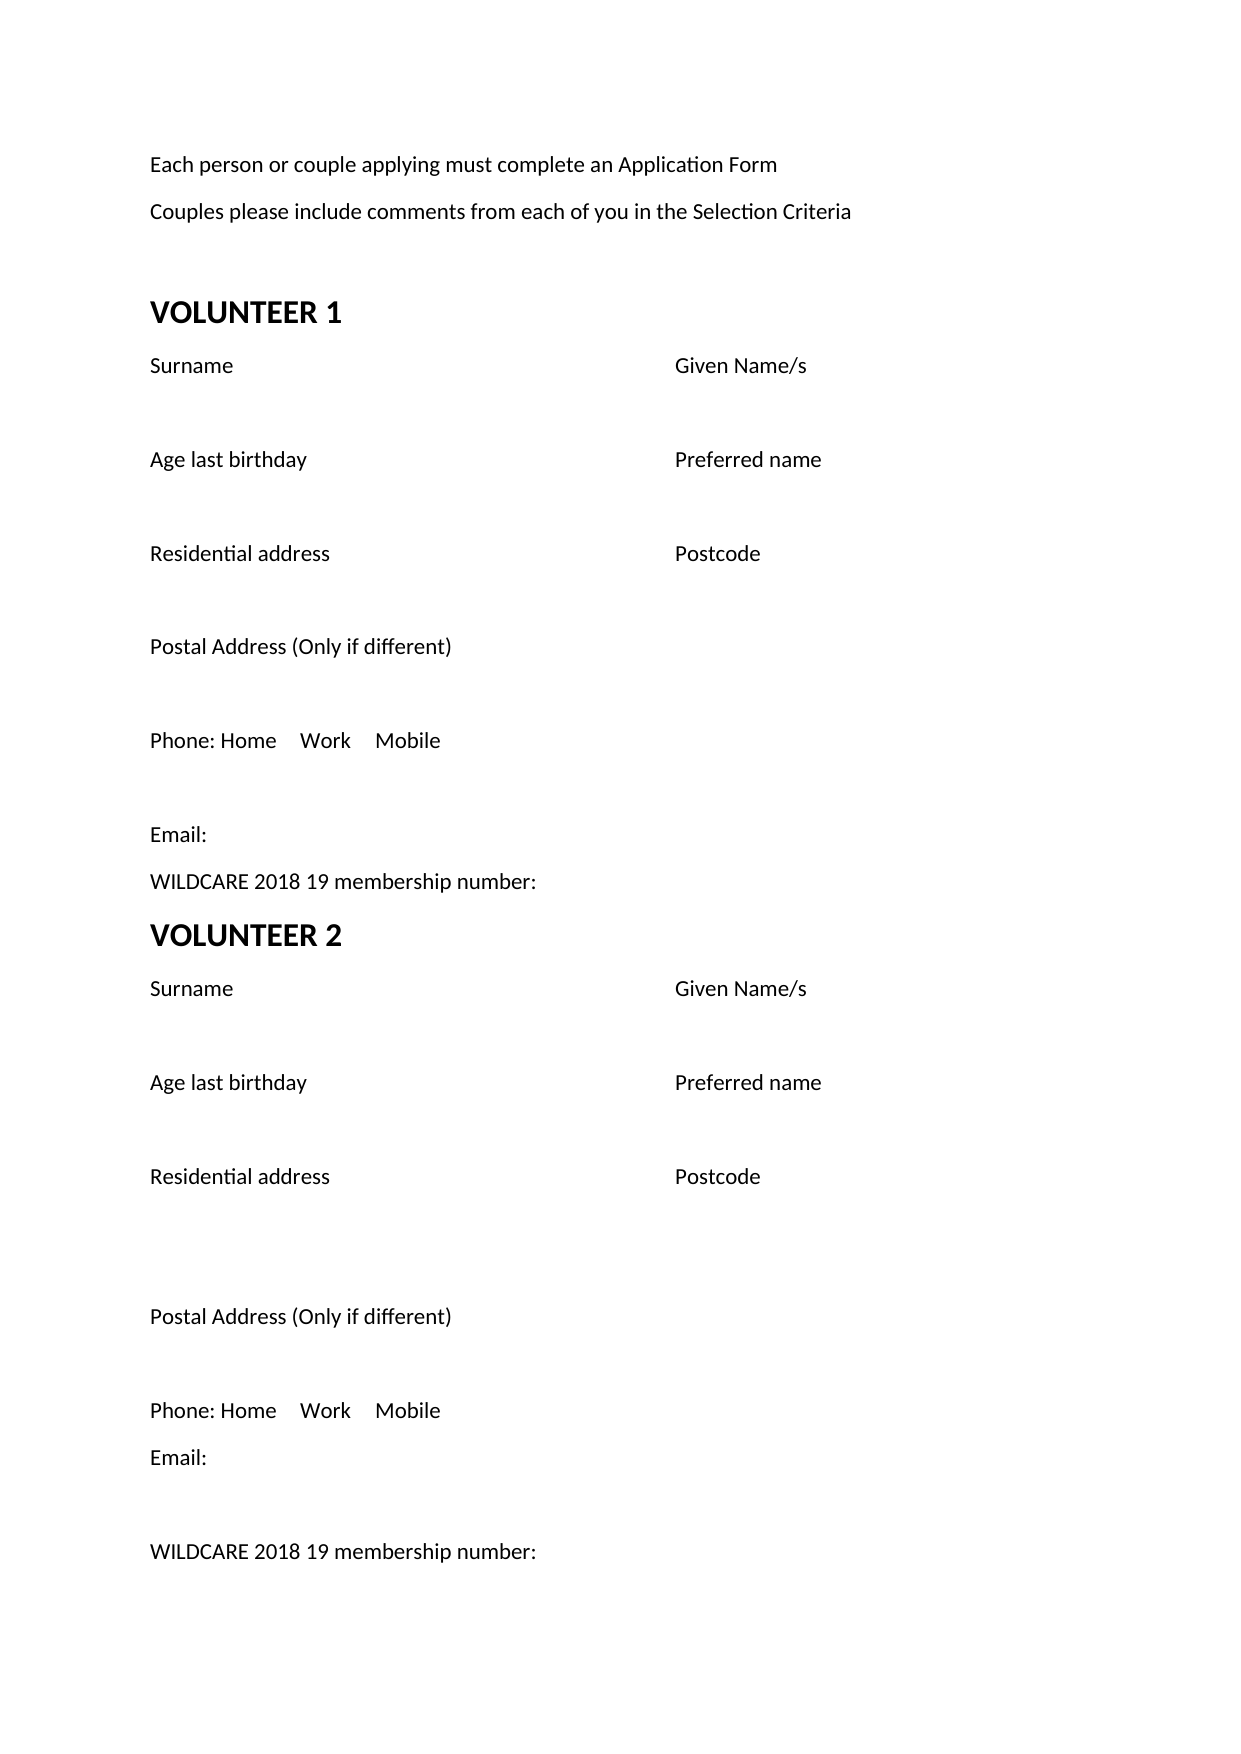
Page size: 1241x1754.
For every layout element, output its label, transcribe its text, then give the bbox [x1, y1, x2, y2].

text VOLUNTEER 2 [150, 914, 1090, 954]
text Age last birthday Preferred name [150, 445, 1090, 473]
text Couples please include comments from each of you in the Selection Criteria [150, 197, 1090, 225]
text Email: [150, 820, 1090, 848]
text Phone: Home Work Mobile [150, 726, 1090, 754]
text Surname Given Name/s [150, 351, 1090, 379]
text WILDCARE 2018 19 membership number: [150, 1537, 1090, 1565]
text WILDCARE 2018 19 membership number: [150, 867, 1090, 895]
text Surname Given Name/s [150, 974, 1090, 1002]
text Phone: Home Work Mobile [150, 1396, 1090, 1424]
text Postal Address (Only if different) [150, 632, 1090, 661]
text Email: [150, 1443, 1090, 1471]
text Residential address Postcode [150, 1162, 1090, 1190]
text Each person or couple applying must complete an Application Form [150, 150, 1090, 178]
text Residential address Postcode [150, 539, 1090, 567]
text Postal Address (Only if different) [150, 1302, 1090, 1331]
text Age last birthday Preferred name [150, 1068, 1090, 1096]
text VOLUNTEER 1 [150, 291, 1090, 331]
